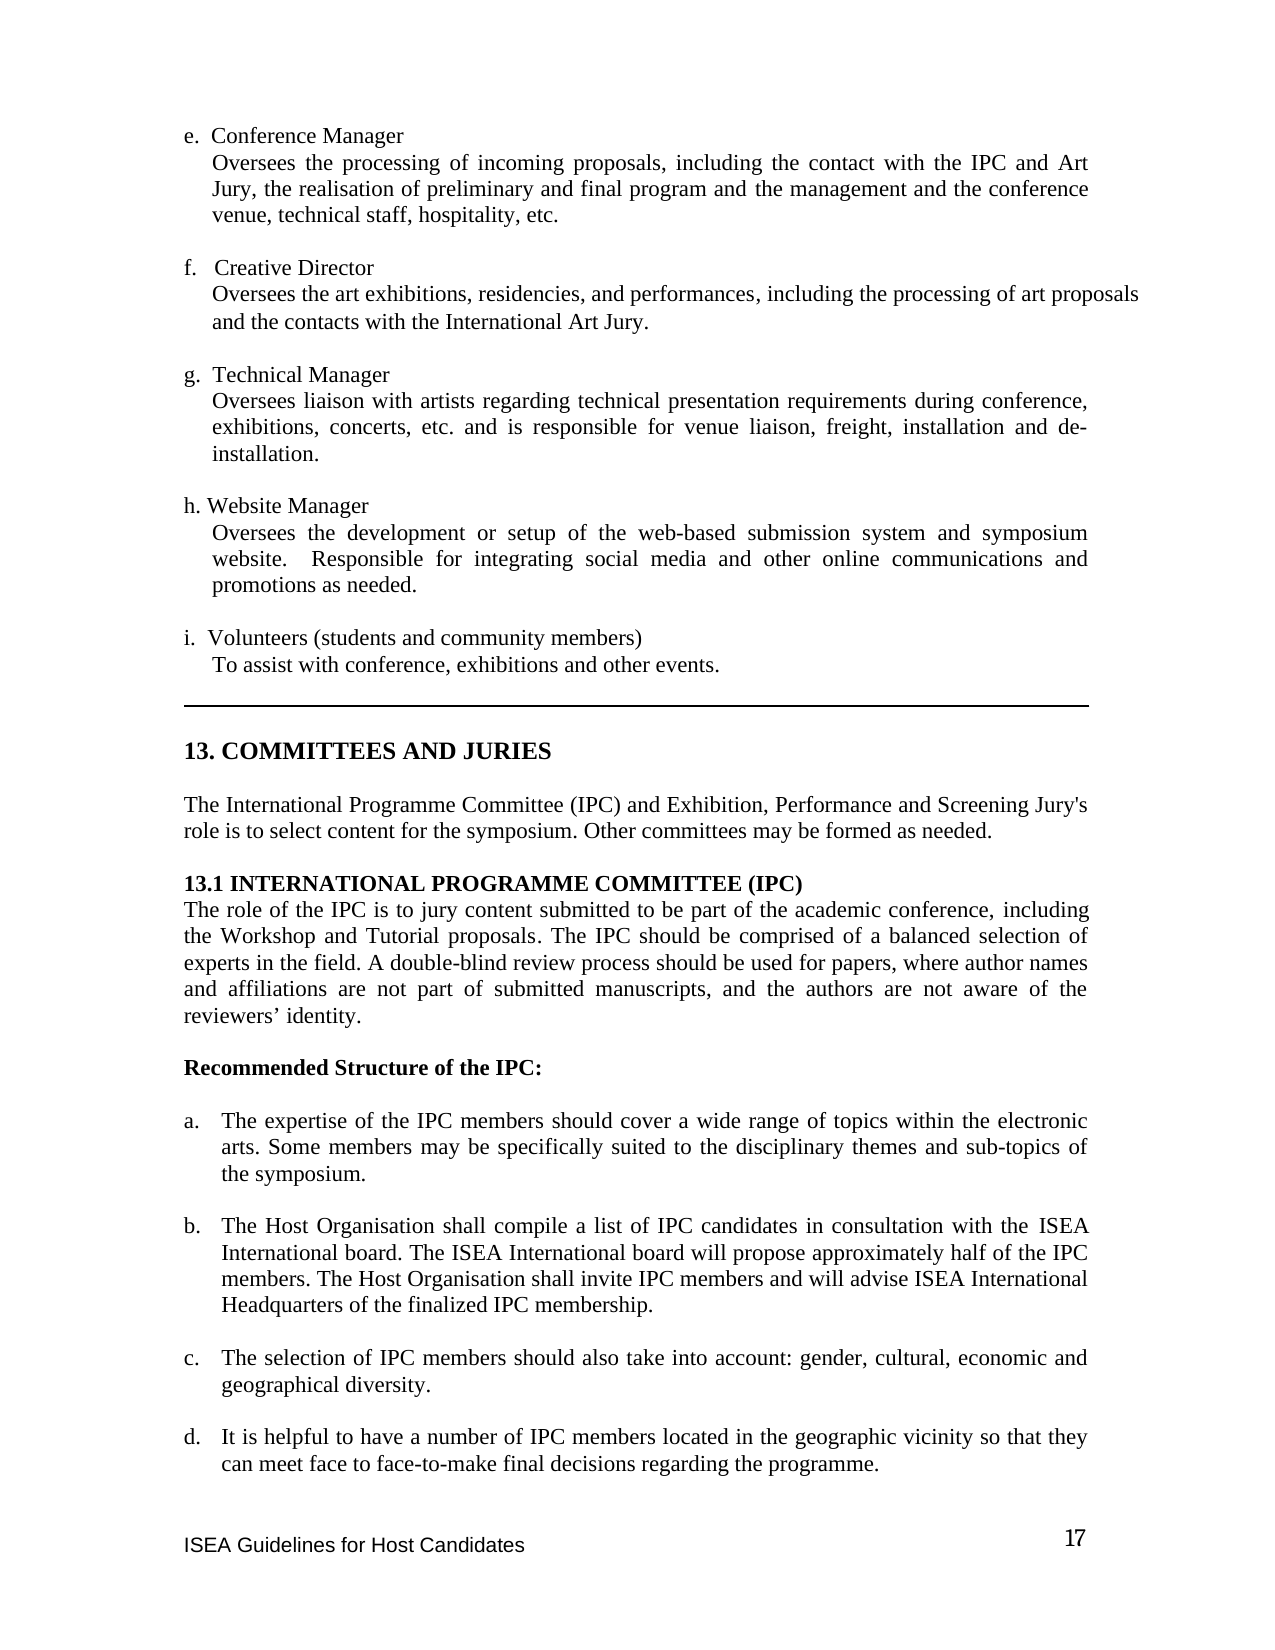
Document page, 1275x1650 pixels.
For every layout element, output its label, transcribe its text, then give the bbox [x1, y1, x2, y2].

text Recommended Structure of the IPC: [184, 1054, 1090, 1081]
text Oversees the art exhibitions, residencies, and performances, including the processing of art proposals and the contacts with the International Art Jury. [212, 280, 1144, 334]
text To assist with conference, exhibitions and other events. [212, 651, 1089, 677]
text Oversees the development or setup of the web-based submission system and symposium website. Responsible for integrating social media and other online communications and promotions as needed. [212, 519, 1089, 598]
text 13. COMMITTEES AND JURIES [184, 736, 1089, 764]
text f. Creative Director [184, 254, 1144, 280]
text e. Conference Manager [184, 122, 1144, 149]
text a. The expertise of the IPC members should cover a wide range of topics within the electronic arts. Some members may be specifically suited to the disciplinary themes and sub-topics of the symposium. [184, 1107, 1090, 1186]
text Oversees liaison with artists regarding technical presentation requirements during conference, exhibitions, concerts, etc. and is responsible for venue liaison, freight, installation and de-installation. [212, 387, 1089, 466]
text d. It is helpful to have a number of IPC members located in the geographic vicinity so that they can meet face to face-to-make final decisions regarding the programme. [184, 1423, 1089, 1476]
text Oversees the processing of incoming proposals, including the contact with the IPC and Art Jury, the realisation of preliminary and final program and the management and the conference venue, technical staff, hospitality, etc. [212, 149, 1089, 228]
text The International Programme Committee (IPC) and Exhibition, Performance and Screening Jury's role is to select content for the symposium. Other committees may be formed as needed. [184, 791, 1089, 843]
text g. Technical Manager [184, 361, 1089, 387]
text 13.1 INTERNATIONAL PROGRAMME COMMITTEE (IPC) [184, 870, 1089, 896]
text i. Volunteers (students and community members) [184, 624, 1089, 651]
text h. Website Manager [184, 492, 1089, 519]
text b. The Host Organisation shall compile a list of IPC candidates in consultation with the ISEA International board. The ISEA International board will propose approximately half of the IPC members. The Host Organisation shall invite IPC members and will advise ISEA International Headquarters of the finalized IPC membership. [184, 1212, 1089, 1318]
text The role of the IPC is to jury content submitted to be part of the academic conference, including the Workshop and Tutorial proposals. The IPC should be comprised of a balanced selection of experts in the field. A double-blind review process should be used for papers, where author names and affiliations are not part of submitted manuscripts, and the authors are not aware of the reviewers’ identity. [184, 896, 1089, 1028]
text c. The selection of IPC members should also take into account: gender, cultural, economic and geographical diversity. [184, 1344, 1089, 1397]
